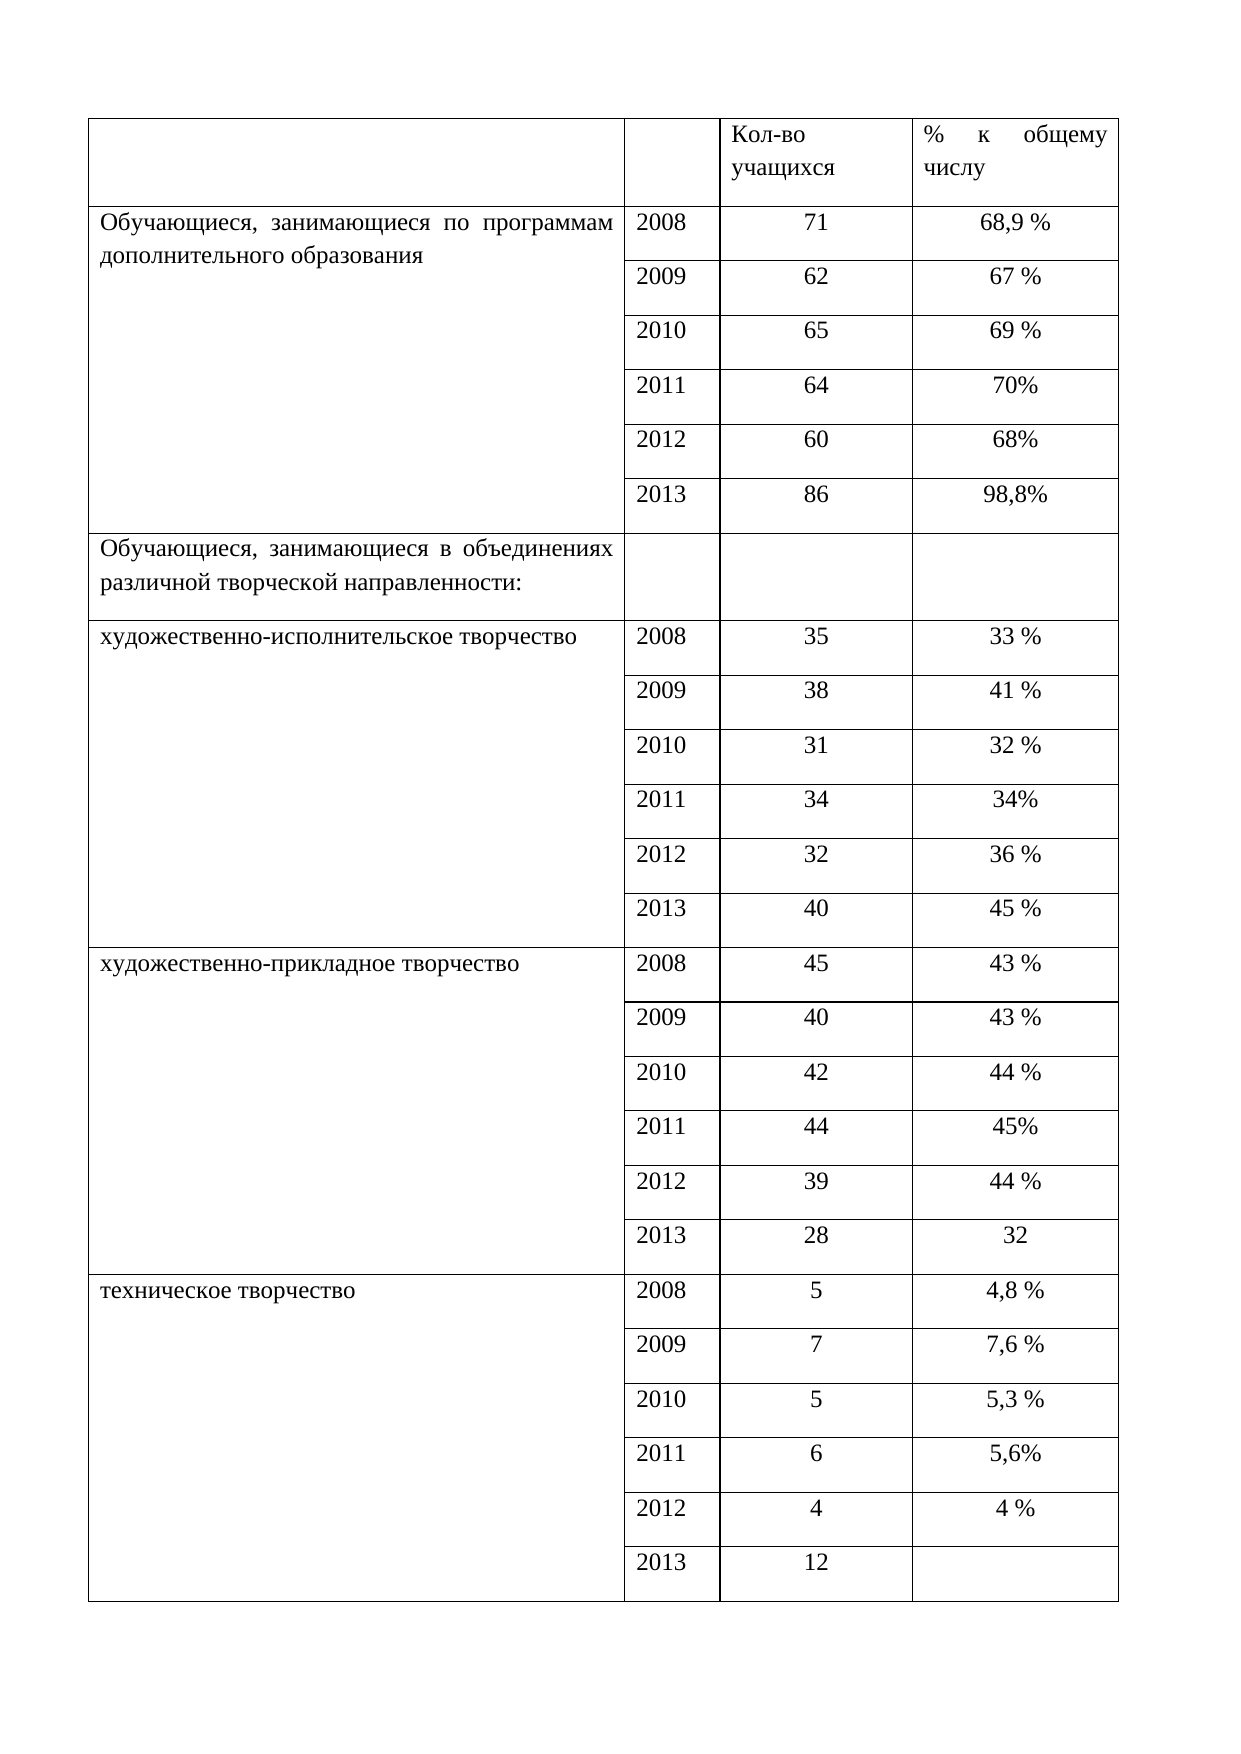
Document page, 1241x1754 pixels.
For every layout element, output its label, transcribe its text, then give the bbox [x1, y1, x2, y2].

table_cell [913, 534, 1118, 620]
table_cell 2010 [625, 316, 719, 369]
table_cell 5,3 % [913, 1384, 1118, 1437]
table_cell Обучающиеся, занимающиеся по программам дополнительного образования [89, 207, 624, 532]
table_cell 69 % [913, 316, 1118, 369]
table_cell 98,8% [913, 479, 1118, 532]
table_cell 2010 [625, 1384, 719, 1437]
table_cell 70% [913, 370, 1118, 423]
table_cell 28 [721, 1220, 912, 1274]
table_cell 2009 [625, 1329, 719, 1383]
table_cell 32 [721, 839, 912, 892]
table_cell 86 [721, 479, 912, 532]
table_cell 62 [721, 261, 912, 314]
table_cell 2011 [625, 1438, 719, 1492]
table_cell 2013 [625, 479, 719, 532]
table_cell 5 [721, 1384, 912, 1437]
table_cell художественно-исполнительское творчество [89, 621, 624, 947]
table_cell 36 % [913, 839, 1118, 892]
table_cell 2008 [625, 621, 719, 674]
table_cell 2010 [625, 730, 719, 783]
table_cell 2011 [625, 785, 719, 838]
table_cell Обучающиеся, занимающиеся в объединениях различной творческой направленности: [89, 534, 624, 620]
table_cell 32 % [913, 730, 1118, 783]
table_cell 68% [913, 425, 1118, 478]
table_header Кол-во учащихся [721, 119, 912, 206]
table_cell 2012 [625, 425, 719, 478]
table_cell 2013 [625, 1547, 719, 1601]
table_cell 64 [721, 370, 912, 423]
table_cell 4,8 % [913, 1275, 1118, 1328]
table_cell 2010 [625, 1057, 719, 1110]
table_cell [913, 1547, 1118, 1601]
table_cell 43 % [913, 948, 1118, 1001]
table_cell 38 [721, 676, 912, 729]
table_cell 2013 [625, 894, 719, 947]
table_cell 45% [913, 1111, 1118, 1165]
table_cell 2009 [625, 676, 719, 729]
table_cell 12 [721, 1547, 912, 1601]
table_header % к общему числу [913, 119, 1118, 206]
table_header [625, 119, 719, 206]
table_header [89, 119, 624, 206]
table_cell 7,6 % [913, 1329, 1118, 1383]
table_cell 32 [913, 1220, 1118, 1274]
table_cell 31 [721, 730, 912, 783]
table_cell 2009 [625, 261, 719, 314]
table_cell 43 % [913, 1003, 1118, 1056]
table_cell 34 [721, 785, 912, 838]
table_cell 67 % [913, 261, 1118, 314]
table_cell 71 [721, 207, 912, 260]
table_cell техническое творчество [89, 1275, 624, 1601]
table_cell 44 % [913, 1057, 1118, 1110]
table_cell 2008 [625, 948, 719, 1001]
table_cell 5 [721, 1275, 912, 1328]
table_cell 2011 [625, 370, 719, 423]
table_cell 45 % [913, 894, 1118, 947]
table_cell 2008 [625, 1275, 719, 1328]
table_cell 34% [913, 785, 1118, 838]
table_cell 65 [721, 316, 912, 369]
table_cell 33 % [913, 621, 1118, 674]
table_cell 5,6% [913, 1438, 1118, 1492]
table_cell 44 [721, 1111, 912, 1165]
table_cell 45 [721, 948, 912, 1001]
table_cell [721, 534, 912, 620]
table_cell 2009 [625, 1003, 719, 1056]
table_cell художественно-прикладное творчество [89, 948, 624, 1274]
table_cell 68,9 % [913, 207, 1118, 260]
table_cell 2011 [625, 1111, 719, 1165]
table_cell 40 [721, 894, 912, 947]
table_cell 7 [721, 1329, 912, 1383]
table_cell 35 [721, 621, 912, 674]
table_cell 2012 [625, 1493, 719, 1546]
table_cell 2013 [625, 1220, 719, 1274]
table_cell 44 % [913, 1166, 1118, 1219]
table_cell 41 % [913, 676, 1118, 729]
table_cell 2008 [625, 207, 719, 260]
table_cell 60 [721, 425, 912, 478]
table_cell 42 [721, 1057, 912, 1110]
table_cell 40 [721, 1003, 912, 1056]
table_cell [625, 534, 719, 620]
table_cell 6 [721, 1438, 912, 1492]
table_cell 4 [721, 1493, 912, 1546]
table_cell 4 % [913, 1493, 1118, 1546]
table_cell 2012 [625, 839, 719, 892]
table_cell 2012 [625, 1166, 719, 1219]
table_cell 39 [721, 1166, 912, 1219]
